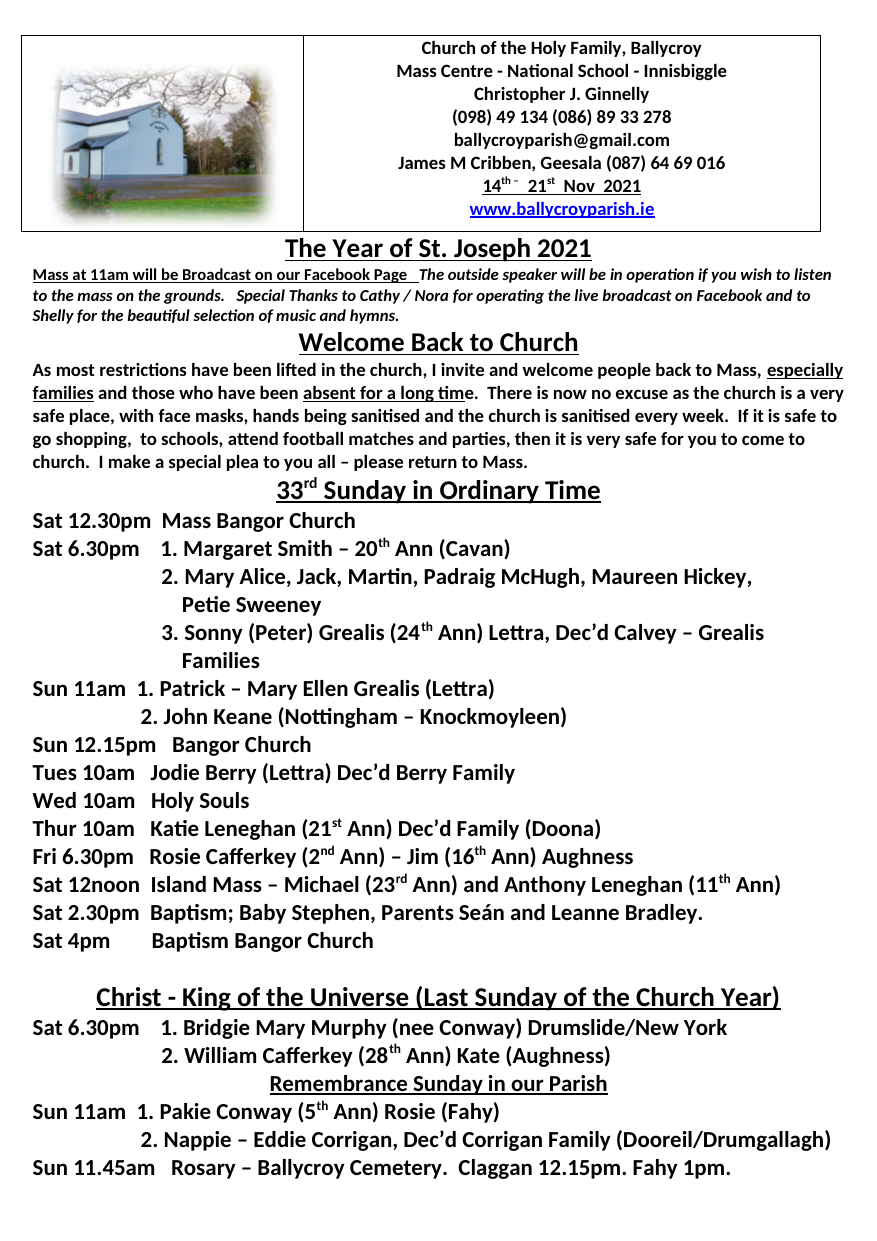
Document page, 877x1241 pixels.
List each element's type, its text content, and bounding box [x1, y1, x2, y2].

text Welcome Back to Church [32, 326, 844, 359]
text Sun 11am 1. Patrick – Mary Ellen Grealis (Lettra) [32, 674, 844, 702]
text 2. Nappie – Eddie Corrigan, Dec’d Corrigan Family (Dooreil/Drumgallagh) [32, 1125, 844, 1153]
table_header [22, 36, 303, 231]
text Sat 2.30pm Baptism; Baby Stephen, Parents Seán and Leanne Bradley. [32, 898, 844, 927]
text Sat 6.30pm 1. Bridgie Mary Murphy (nee Conway) Drumslide/New York [32, 1013, 844, 1041]
text 2. Mary Alice, Jack, Martin, Padraig McHugh, Maureen Hickey, [32, 562, 844, 590]
text 3. Sonny (Peter) Grealis (24th Ann) Lettra, Dec’d Calvey – Grealis [32, 618, 844, 646]
text Sun 12.15pm Bangor Church [32, 730, 844, 758]
text Wed 10am Holy Souls [32, 786, 844, 814]
text Sat 4pm Baptism Bangor Church [32, 927, 844, 954]
table_header Church of the Holy Family, Ballycroy Mass Centre - National School - Innisbiggle Christopher J. Ginnelly (098) 49 134 (086) 89 33 278 ballycroyparish@gmail.com James M Cribben, Geesala (087) 64 69 016 14th – 21st Nov 2021 www.ballycroyparish.ie [304, 36, 820, 231]
text As most restrictions have been lifted in the church, I invite and welcome people back to Mass, especially families and those who have been absent for a long time. There is now no excuse as the church is a very safe place, with face masks, hands being sanitised and the church is sanitised every week. If it is safe to go shopping, to schools, attend football matches and parties, then it is very safe for you to come to church. I make a special plea to you all – please return to Mass. [32, 359, 844, 473]
text Mass at 11am will be Broadcast on our Facebook Page The outside speaker will be in operation if you wish to listen to the mass on the grounds. Special Thanks to Cathy / Nora for operating the live broadcast on Facebook and to Shelly for the beautiful selection of music and hymns. [32, 265, 844, 326]
text Families [32, 646, 844, 674]
text Sun 11.45am Rosary – Ballycroy Cemetery. Claggan 12.15pm. Fahy 1pm. [32, 1153, 844, 1181]
text Petie Sweeney [32, 590, 844, 618]
text Fri 6.30pm Rosie Cafferkey (2nd Ann) – Jim (16th Ann) Aughness [32, 842, 844, 871]
picture [76, 90, 251, 201]
text Sat 12.30pm Mass Bangor Church [32, 506, 844, 534]
text Christ - King of the Universe (Last Sunday of the Church Year) [32, 980, 844, 1013]
text The Year of St. Joseph 2021 [32, 232, 844, 265]
text Tues 10am Jodie Berry (Lettra) Dec’d Berry Family [32, 758, 844, 786]
text Sun 11am 1. Pakie Conway (5th Ann) Rosie (Fahy) [32, 1097, 844, 1125]
text Thur 10am Katie Leneghan (21st Ann) Dec’d Family (Doona) [32, 814, 844, 842]
text Sat 6.30pm 1. Margaret Smith – 20th Ann (Cavan) [32, 534, 844, 562]
text 2. John Keane (Nottingham – Knockmoyleen) [32, 702, 844, 730]
text Sat 12noon Island Mass – Michael (23rd Ann) and Anthony Leneghan (11th Ann) [32, 871, 844, 898]
text Remembrance Sunday in our Parish [32, 1069, 844, 1097]
text 2. William Cafferkey (28th Ann) Kate (Aughness) [32, 1041, 844, 1069]
text 33rd Sunday in Ordinary Time [32, 473, 844, 506]
